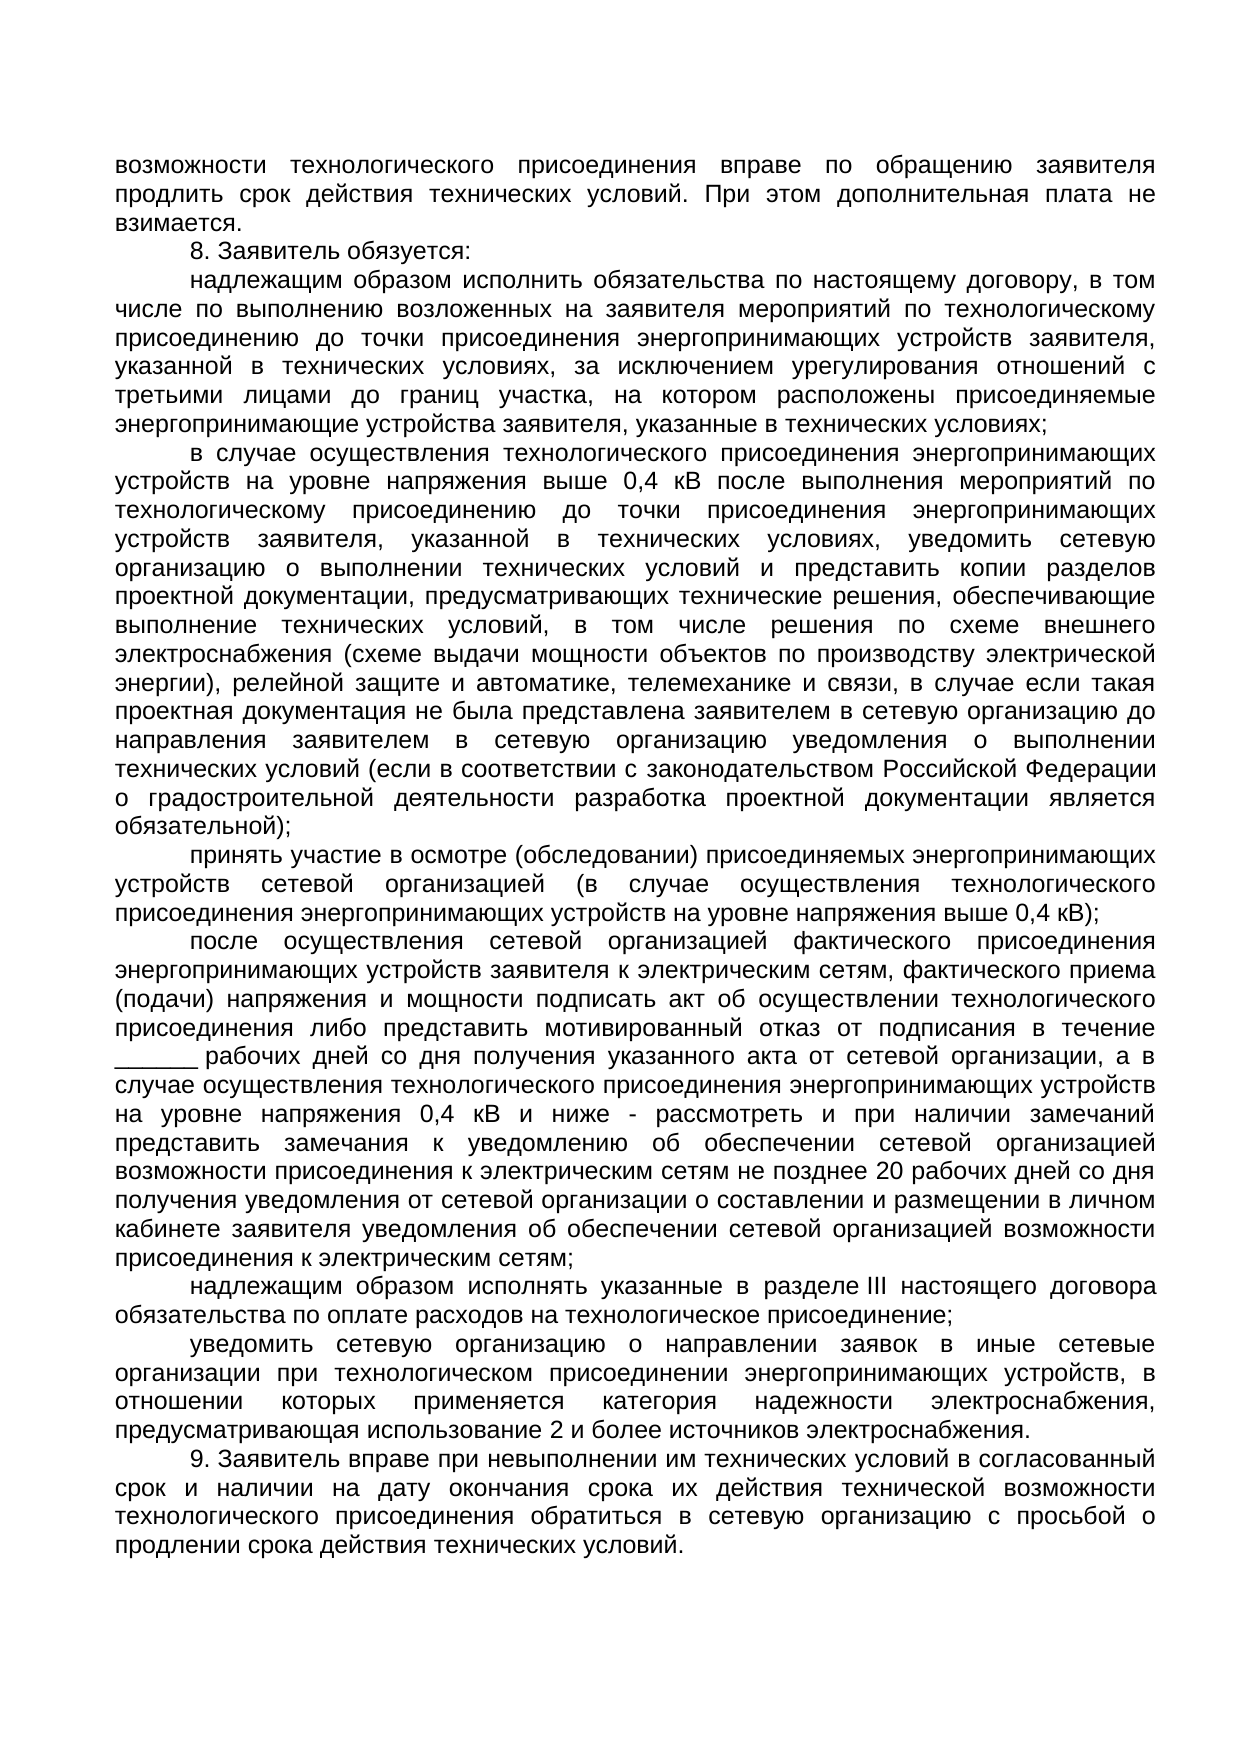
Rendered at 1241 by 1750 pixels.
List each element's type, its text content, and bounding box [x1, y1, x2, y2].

text в случае осуществления технологического присоединения энергопринимающих устройств на уровне напряжения выше 0,4 кВ после выполнения мероприятий по технологическому присоединению до точки присоединения энергопринимающих устройств заявителя, указанной в технических условиях, уведомить сетевую организацию о выполнении технических условий и представить копии разделов проектной документации, предусматривающих технические решения, обеспечивающие выполнение технических условий, в том числе решения по схеме внешнего электроснабжения (схеме выдачи мощности объектов по производству электрической энергии), релейной защите и автоматике, телемеханике и связи, в случае если такая проектная документация не была представлена заявителем в сетевую организацию до направления заявителем в сетевую организацию уведомления о выполнении технических условий (если в соответствии с законодательством Российской Федерации о градостроительной деятельности разработка проектной документации является обязательной); [114, 437, 1157, 840]
text 8. Заявитель обязуется: [114, 236, 1157, 265]
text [114, 150, 1157, 236]
text уведомить сетевую организацию о направлении заявок в иные сетевые организации при технологическом присоединении энергопринимающих устройств, в отношении которых применяется категория надежности электроснабжения, предусматривающая использование 2 и более источников электроснабжения. [114, 1329, 1157, 1444]
text после осуществления сетевой организацией фактического присоединения энергопринимающих устройств заявителя к электрическим сетям, фактического приема (подачи) напряжения и мощности подписать акт об осуществлении технологического присоединения либо представить мотивированный отказ от подписания в течение ______ рабочих дней со дня получения указанного акта от сетевой организации, а в случае осуществления технологического присоединения энергопринимающих устройств на уровне напряжения 0,4 кВ и ниже - рассмотреть и при наличии замечаний представить замечания к уведомлению об обеспечении сетевой организацией возможности присоединения к электрическим сетям не позднее 20 рабочих дней со дня получения уведомления от сетевой организации о составлении и размещении в личном кабинете заявителя уведомления об обеспечении сетевой организацией возможности присоединения к электрическим сетям; [114, 926, 1157, 1271]
text надлежащим образом исполнить обязательства по настоящему договору, в том числе по выполнению возложенных на заявителя мероприятий по технологическому присоединению до точки присоединения энергопринимающих устройств заявителя, указанной в технических условиях, за исключением урегулирования отношений с третьими лицами до границ участка, на котором расположены присоединяемые энергопринимающие устройства заявителя, указанные в технических условиях; [114, 265, 1157, 437]
text надлежащим образом исполнять указанные в разделе III настоящего договора обязательства по оплате расходов на технологическое присоединение; [114, 1271, 1157, 1329]
text принять участие в осмотре (обследовании) присоединяемых энергопринимающих устройств сетевой организацией (в случае осуществления технологического присоединения энергопринимающих устройств на уровне напряжения выше 0,4 кВ); [114, 840, 1157, 926]
text 9. Заявитель вправе при невыполнении им технических условий в согласованный срок и наличии на дату окончания срока их действия технической возможности технологического присоединения обратиться в сетевую организацию с просьбой о продлении срока действия технических условий. [114, 1444, 1157, 1559]
